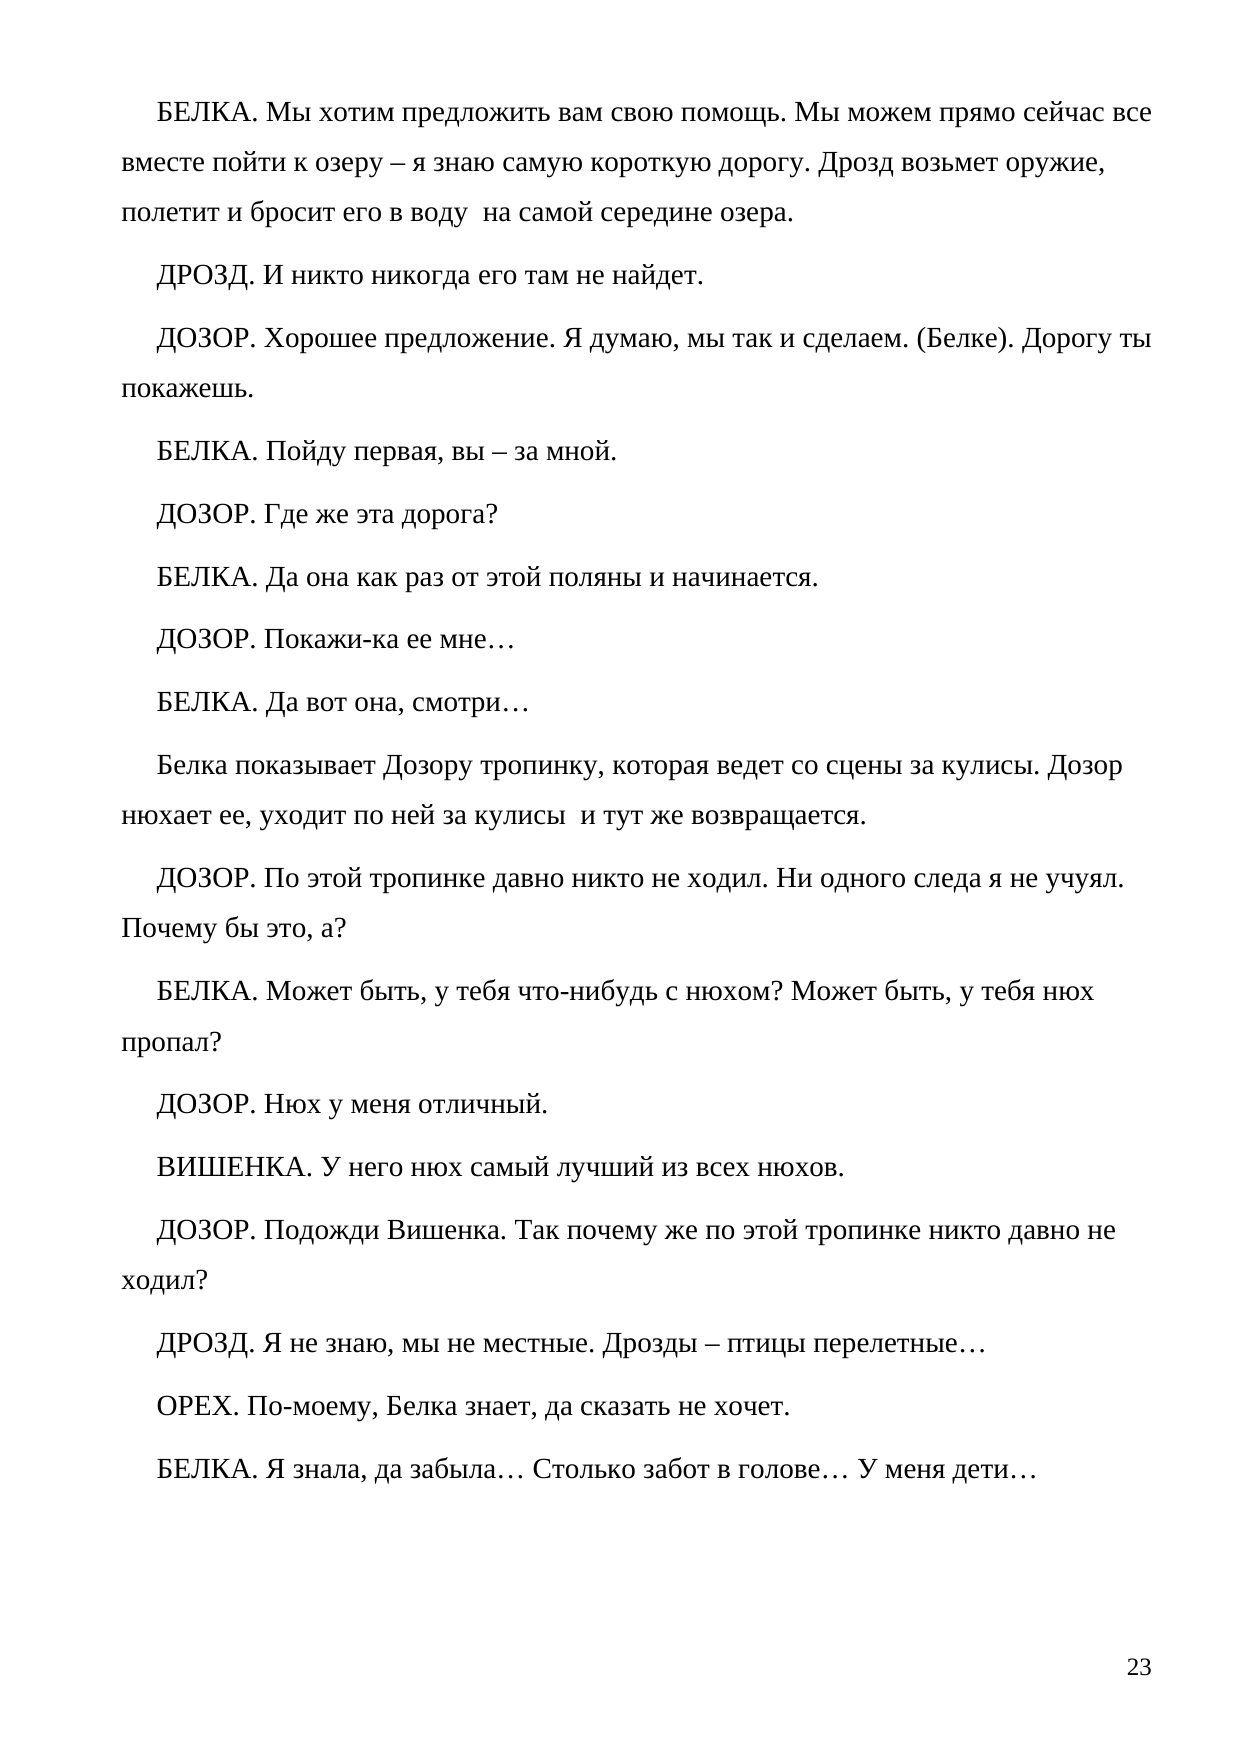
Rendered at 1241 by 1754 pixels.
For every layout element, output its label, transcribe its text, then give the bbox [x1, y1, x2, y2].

list ДРОЗД. И никто никогда его там не найдет. [121, 257, 1190, 291]
list ОРЕХ. По-моему, Белка знает, да сказать не хочет. [121, 1388, 1190, 1422]
list ДОЗОР. Покажи-ка ее мне… [121, 621, 1190, 655]
list ДРОЗД. Я не знаю, мы не местные. Дрозды – птицы перелетные… [121, 1325, 1190, 1359]
list ВИШЕНКА. У него нюх самый лучший из всех нюхов. [121, 1149, 1190, 1183]
list ДОЗОР. Хорошее предложение. Я думаю, мы так и сделаем. (Белке). Дорогу ты покажешь. [121, 320, 1190, 404]
list БЕЛКА. Я знала, да забыла… Столько забот в голове… У меня дети… [121, 1451, 1190, 1484]
list ДОЗОР. Нюх у меня отличный. [121, 1086, 1190, 1120]
list ДОЗОР. Подожди Вишенка. Так почему же по этой тропинке никто давно не ходил? [121, 1212, 1190, 1296]
list Белка показывает Дозору тропинку, которая ведет со сцены за кулисы. Дозор нюхает ее, уходит по ней за кулисы и тут же возвращается. [121, 747, 1190, 831]
list ДОЗОР. Где же эта дорога? [121, 496, 1190, 529]
list БЕЛКА. Может быть, у тебя что-нибудь с нюхом? Может быть, у тебя нюх пропал? [121, 973, 1190, 1057]
list БЕЛКА. Пойду первая, вы – за мной. [121, 433, 1190, 467]
list БЕЛКА. Мы хотим предложить вам свою помощь. Мы можем прямо сейчас все вместе пойти к озеру – я знаю самую короткую дорогу. Дрозд возьмет оружие, полетит и бросит его в воду на самой середине озера. [121, 94, 1190, 228]
list БЕЛКА. Да вот она, смотри… [121, 684, 1190, 718]
list БЕЛКА. Да она как раз от этой поляны и начинается. [121, 559, 1190, 592]
list ДОЗОР. По этой тропинке давно никто не ходил. Ни одного следа я не учуял. Почему бы это, а? [121, 860, 1190, 944]
